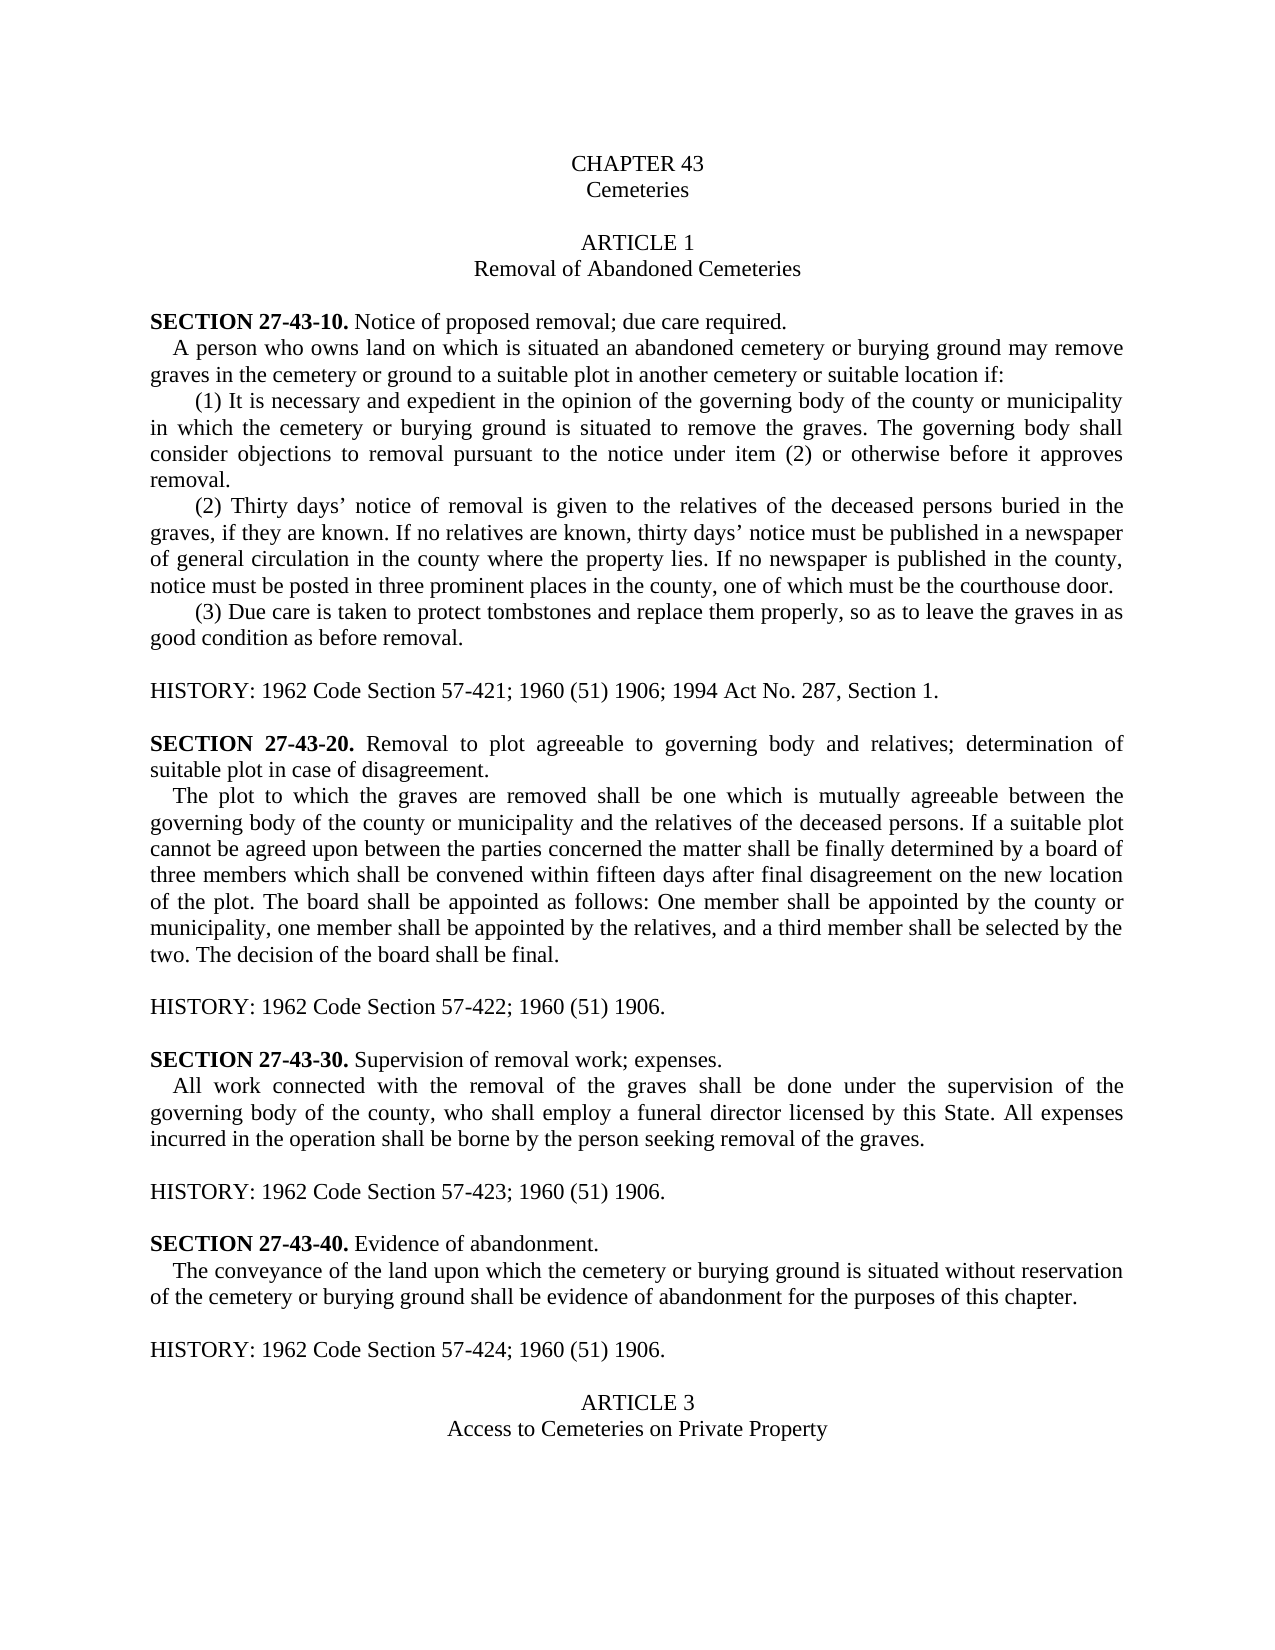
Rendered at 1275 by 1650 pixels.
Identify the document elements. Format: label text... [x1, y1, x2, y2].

text A person who owns land on which is situated an abandoned cemetery or burying ground may remove graves in the cemetery or ground to a suitable plot in another cemetery or suitable location if: [150, 334, 1125, 387]
text All work connected with the removal of the graves shall be done under the supervision of the governing body of the county, who shall employ a funeral director licensed by this State. All expenses incurred in the operation shall be borne by the person seeking removal of the graves. [150, 1072, 1125, 1151]
text SECTION 27-43-20. Removal to plot agreeable to governing body and relatives; determination of suitable plot in case of disagreement. [150, 730, 1125, 782]
text HISTORY: 1962 Code Section 57-423; 1960 (51) 1906. [150, 1178, 1125, 1204]
text ARTICLE 1 [150, 229, 1125, 255]
text Removal of Abandoned Cemeteries [150, 255, 1125, 282]
text (1) It is necessary and expedient in the opinion of the governing body of the county or municipality in which the cemetery or burying ground is situated to remove the graves. The governing body shall consider objections to removal pursuant to the notice under item (2) or otherwise before it approves removal. [150, 387, 1125, 493]
text (2) Thirty days’ notice of removal is given to the relatives of the deceased persons buried in the graves, if they are known. If no relatives are known, thirty days’ notice must be published in a newspaper of general circulation in the county where the property lies. If no newspaper is published in the county, notice must be posted in three prominent places in the county, one of which must be the courthouse door. [150, 493, 1125, 598]
text SECTION 27-43-10. Notice of proposed removal; due care required. [150, 308, 1125, 334]
text The plot to which the graves are removed shall be one which is mutually agreeable between the governing body of the county or municipality and the relatives of the deceased persons. If a suitable plot cannot be agreed upon between the parties concerned the matter shall be finally determined by a board of three members which shall be convened within fifteen days after final disagreement on the new location of the plot. The board shall be appointed as follows: One member shall be appointed by the county or municipality, one member shall be appointed by the relatives, and a third member shall be selected by the two. The decision of the board shall be final. [150, 782, 1125, 967]
text HISTORY: 1962 Code Section 57-421; 1960 (51) 1906; 1994 Act No. 287, Section 1. [150, 677, 1125, 703]
text HISTORY: 1962 Code Section 57-424; 1960 (51) 1906. [150, 1336, 1125, 1362]
text Cemeteries [150, 176, 1125, 203]
text SECTION 27-43-30. Supervision of removal work; expenses. [150, 1046, 1125, 1072]
text CHAPTER 43 [150, 150, 1125, 176]
text (3) Due care is taken to protect tombstones and replace them properly, so as to leave the graves in as good condition as before removal. [150, 598, 1125, 651]
text HISTORY: 1962 Code Section 57-422; 1960 (51) 1906. [150, 993, 1125, 1020]
text Access to Cemeteries on Private Property [150, 1415, 1125, 1441]
text The conveyance of the land upon which the cemetery or burying ground is situated without reservation of the cemetery or burying ground shall be evidence of abandonment for the purposes of this chapter. [150, 1257, 1125, 1309]
text ARTICLE 3 [150, 1389, 1125, 1415]
text SECTION 27-43-40. Evidence of abandonment. [150, 1231, 1125, 1257]
